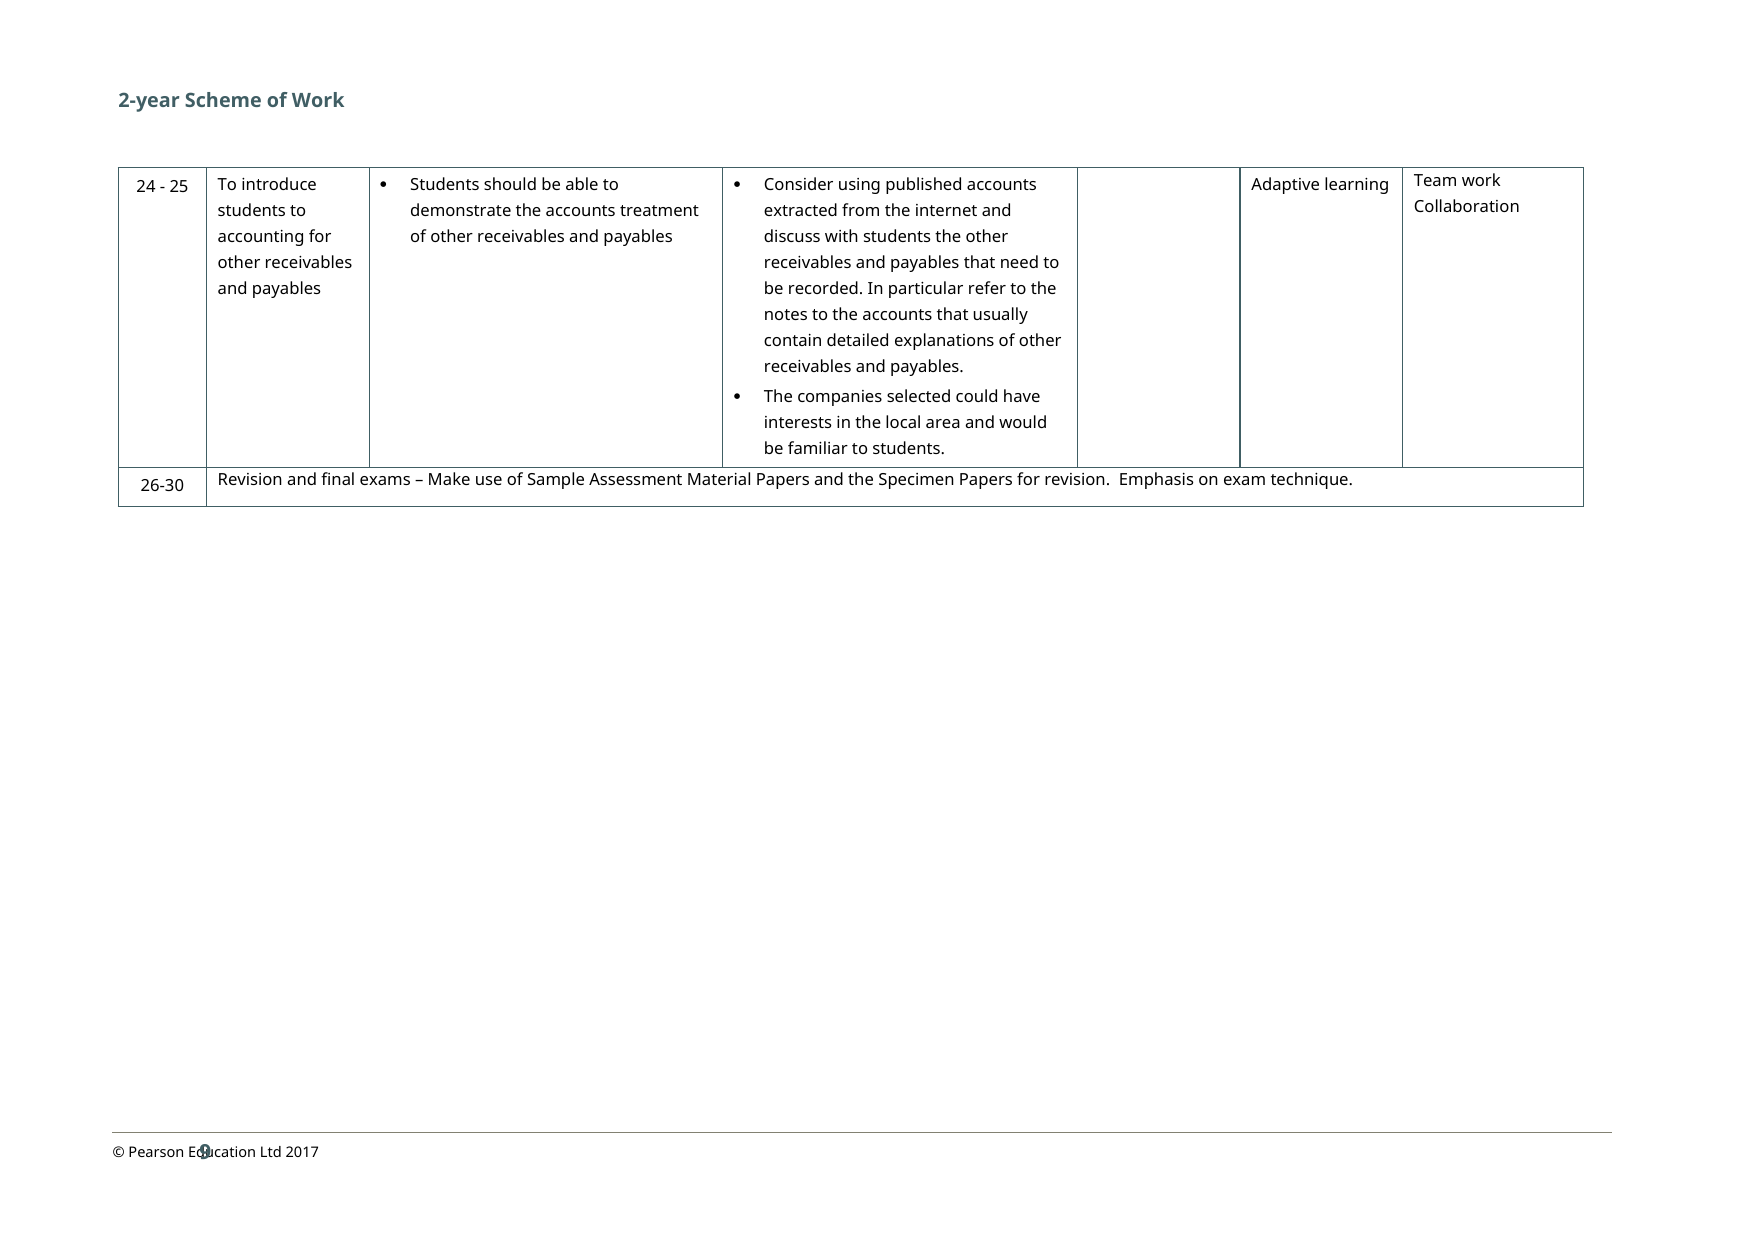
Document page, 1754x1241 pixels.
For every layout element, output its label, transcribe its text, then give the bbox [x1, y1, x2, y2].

table_cell To introduce students to accounting for other receivables and payables [207, 168, 369, 467]
table_cell Adaptive learning [1241, 168, 1402, 467]
table_cell [1078, 168, 1239, 467]
table_cell Revision and final exams – Make use of Sample Assessment Material Papers and the Specimen Papers for revision. Emphasis on exam technique. [207, 468, 1583, 506]
table_cell Consider using published accounts extracted from the internet and discuss with students the other receivables and payables that need to be recorded. In particular refer to the notes to the accounts that usually contain detailed explanations of other receivables and payables. The companies selected could have interests in the local area and would be familiar to students. [723, 168, 1077, 467]
table_cell 26-30 [119, 468, 206, 506]
table_cell Students should be able to demonstrate the accounts treatment of other receivables and payables [370, 168, 722, 467]
table_cell 24 - 25 [119, 168, 206, 467]
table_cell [1403, 168, 1583, 467]
